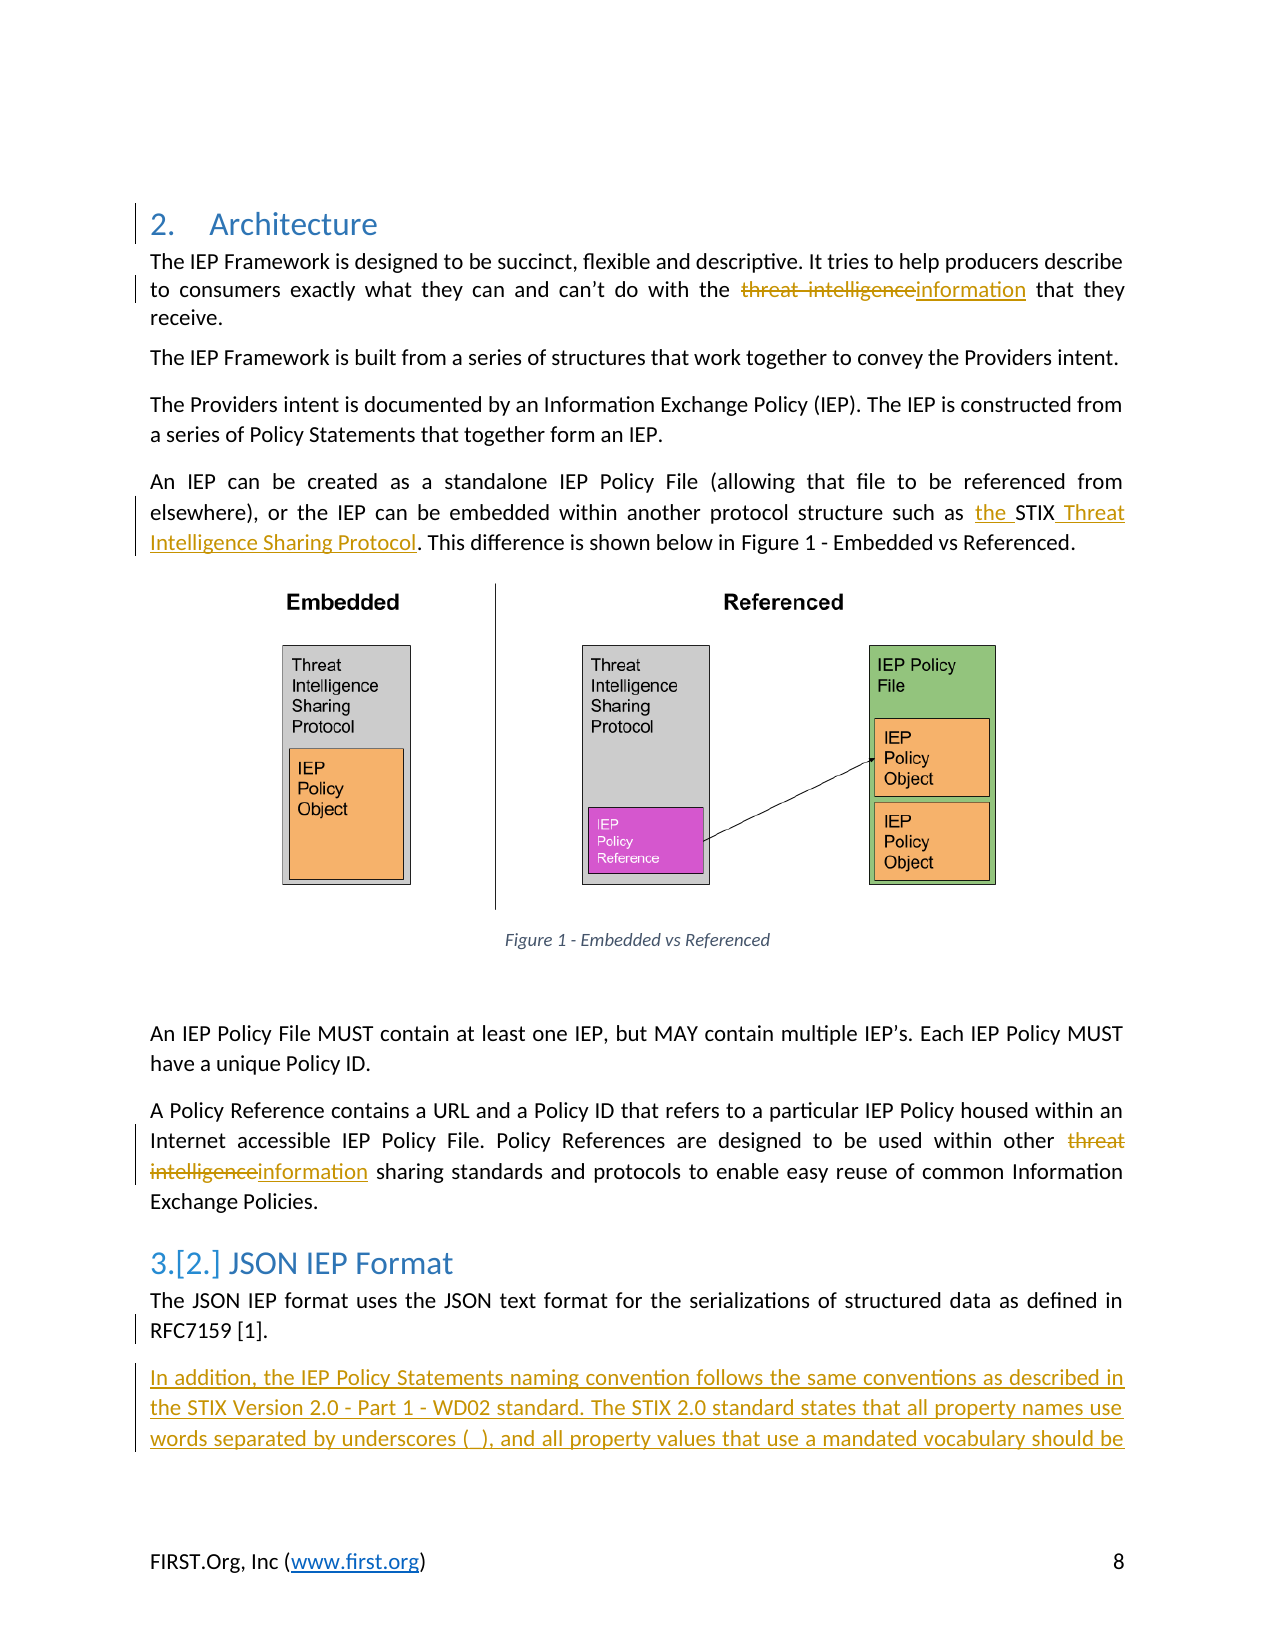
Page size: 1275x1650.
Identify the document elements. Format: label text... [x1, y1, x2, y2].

text An IEP can be created as a standalone IEP Policy File (allowing that file to be referenced from elsewhere), or the IEP can be embedded within another protocol structure such as STIX. This difference is shown below in Figure 1 - Embedded vs Referenced. [150, 467, 1125, 556]
text The IEP Framework is built from a series of structures that work together to convey the Providers intent. [150, 343, 1125, 372]
subtitle Architecture [150, 203, 1125, 244]
text The IEP Framework is designed to be succinct, flexible and descriptive. It tries to help producers describe to consumers exactly what they can and can’t do with the that they receive. [150, 247, 1125, 331]
text An IEP Policy File MUST contain at least one IEP, but MAY contain multiple IEP’s. Each IEP Policy MUST have a unique Policy ID. [150, 1019, 1125, 1077]
text The Providers intent is documented by an Information Exchange Policy (IEP). The IEP is constructed from a series of Policy Statements that together form an IEP. [150, 390, 1125, 449]
picture [269, 574, 1006, 910]
subtitle JSON IEP Format [150, 1242, 1125, 1283]
text The JSON IEP format uses the JSON text format for the serializations of structured data as defined in RFC7159. [150, 1286, 1125, 1344]
text A Policy Reference contains a URL and a Policy ID that refers to a particular IEP Policy housed within an Internet accessible IEP Policy File. Policy References are designed to be used within other sharing standards and protocols to enable easy reuse of common Information Exchange Policies. [150, 1096, 1125, 1215]
